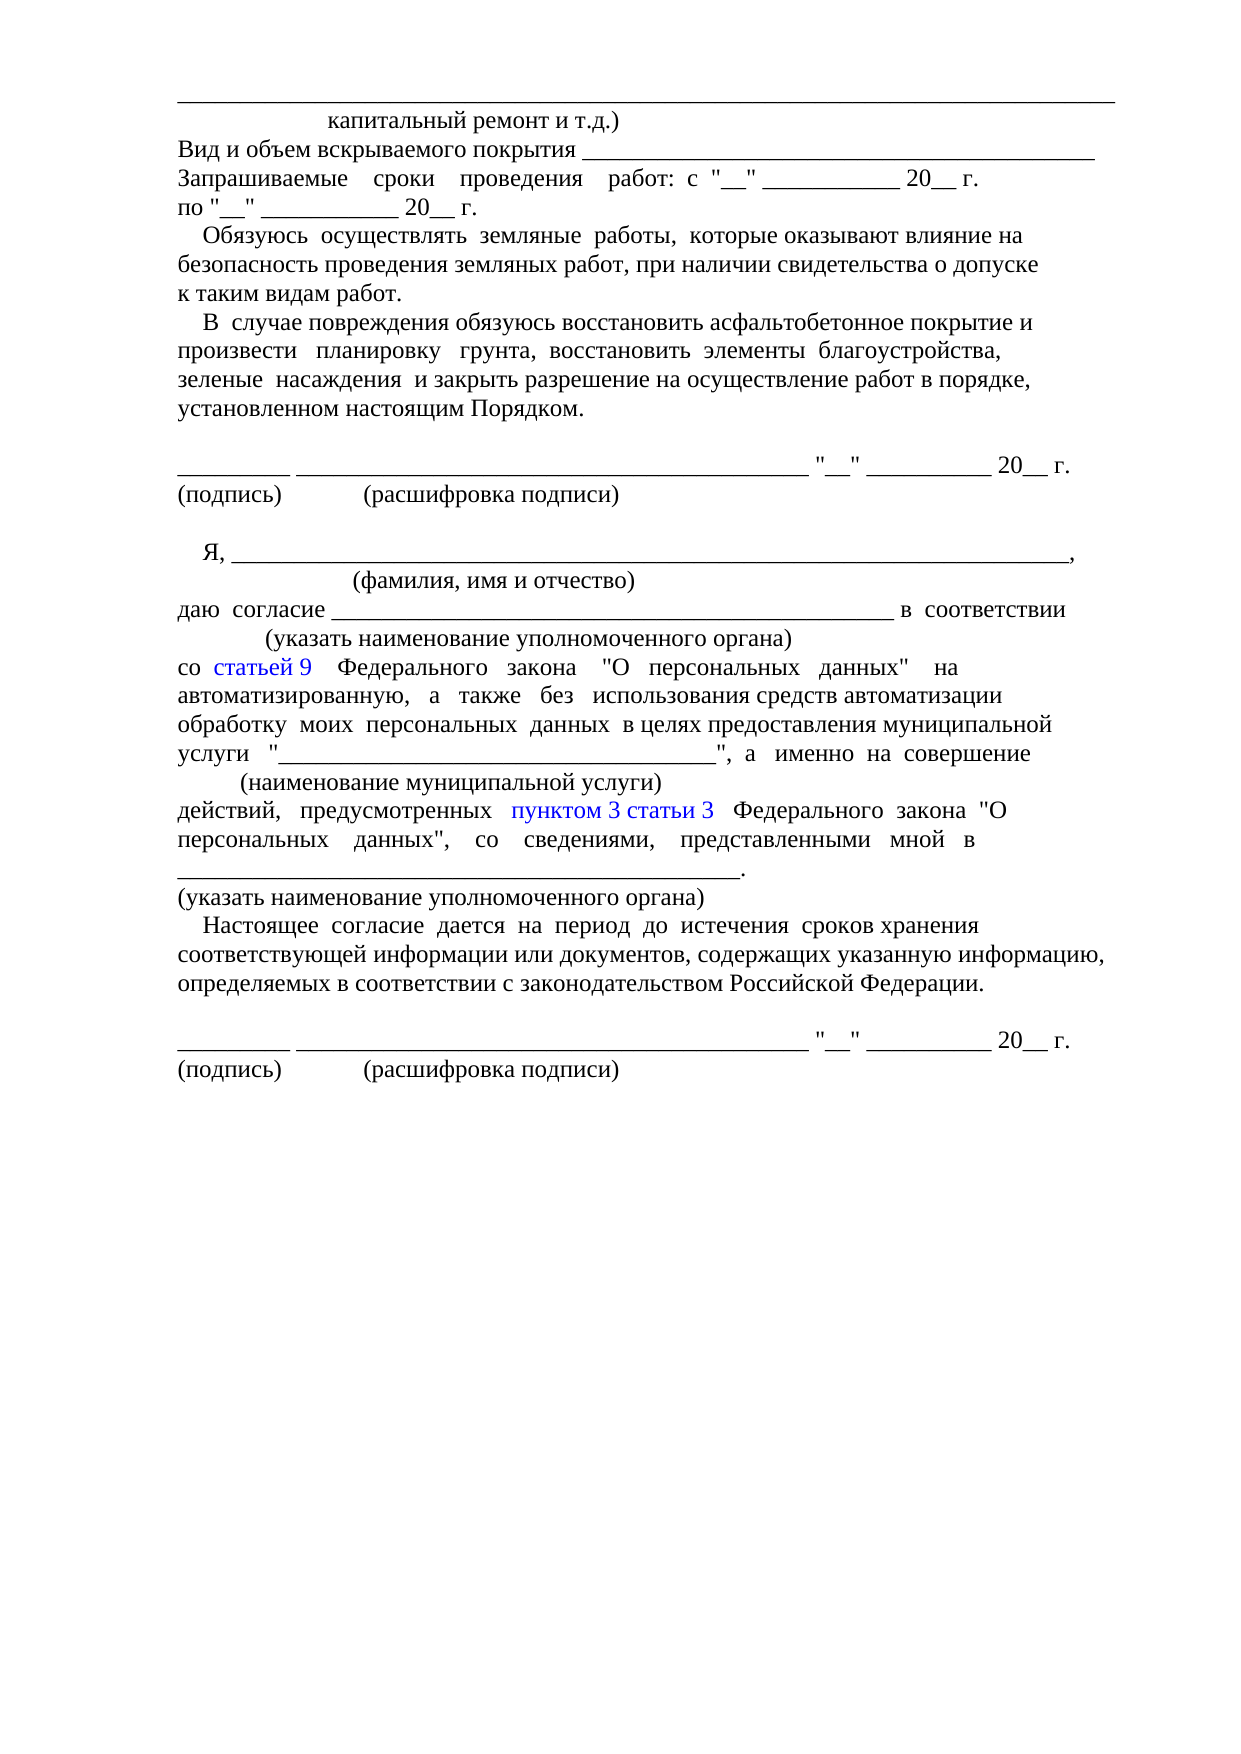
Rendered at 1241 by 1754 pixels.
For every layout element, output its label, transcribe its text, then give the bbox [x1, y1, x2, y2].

text со статьей 9 Федерального закона "О персональных данных" на [177, 652, 1152, 681]
text персональных данных", со сведениями, представленными мной в [177, 824, 1152, 853]
text _____________________________________________. [177, 853, 1152, 882]
text соответствующей информации или документов, содержащих указанную информацию, [177, 939, 1152, 968]
text капитальный ремонт и т.д.) [177, 106, 1152, 134]
text обработку моих персональных данных в целях предоставления муниципальной [177, 709, 1152, 738]
text В случае повреждения обязуюсь восстановить асфальтобетонное покрытие и [177, 307, 1152, 336]
text к таким видам работ. [177, 278, 1152, 307]
text Вид и объем вскрываемого покрытия _________________________________________ [177, 134, 1152, 163]
text _________ _________________________________________ "__" __________ 20__ г. [177, 1026, 1152, 1054]
text определяемых в соответствии с законодательством Российской Федерации. [177, 968, 1152, 997]
text даю согласие _____________________________________________ в соответствии [177, 594, 1152, 623]
text (наименование муниципальной услуги) [177, 767, 1152, 796]
text (подпись) (расшифровка подписи) [177, 1054, 1152, 1083]
text установленном настоящим Порядком. [177, 393, 1152, 422]
text Я, ___________________________________________________________________, [177, 537, 1152, 566]
text Настоящее согласие дается на период до истечения сроков хранения [177, 911, 1152, 939]
text безопасность проведения земляных работ, при наличии свидетельства о допуске [177, 249, 1152, 278]
text автоматизированную, а также без использования средств автоматизации [177, 681, 1152, 709]
text _________ _________________________________________ "__" __________ 20__ г. [177, 451, 1152, 479]
text (указать наименование уполномоченного органа) [177, 882, 1152, 911]
text (подпись) (расшифровка подписи) [177, 479, 1152, 508]
text (фамилия, имя и отчество) [177, 566, 1152, 594]
text по "__" ___________ 20__ г. [177, 192, 1152, 221]
text (указать наименование уполномоченного органа) [177, 623, 1152, 652]
text услуги "___________________________________", а именно на совершение [177, 738, 1152, 767]
text ___________________________________________________________________________ [177, 77, 1152, 106]
text зеленые насаждения и закрыть разрешение на осуществление работ в порядке, [177, 364, 1152, 393]
text произвести планировку грунта, восстановить элементы благоустройства, [177, 336, 1152, 364]
text Обязуюсь осуществлять земляные работы, которые оказывают влияние на [177, 221, 1152, 249]
text действий, предусмотренных пунктом 3 статьи 3 Федерального закона "О [177, 796, 1152, 824]
text Запрашиваемые сроки проведения работ: с "__" ___________ 20__ г. [177, 163, 1152, 192]
